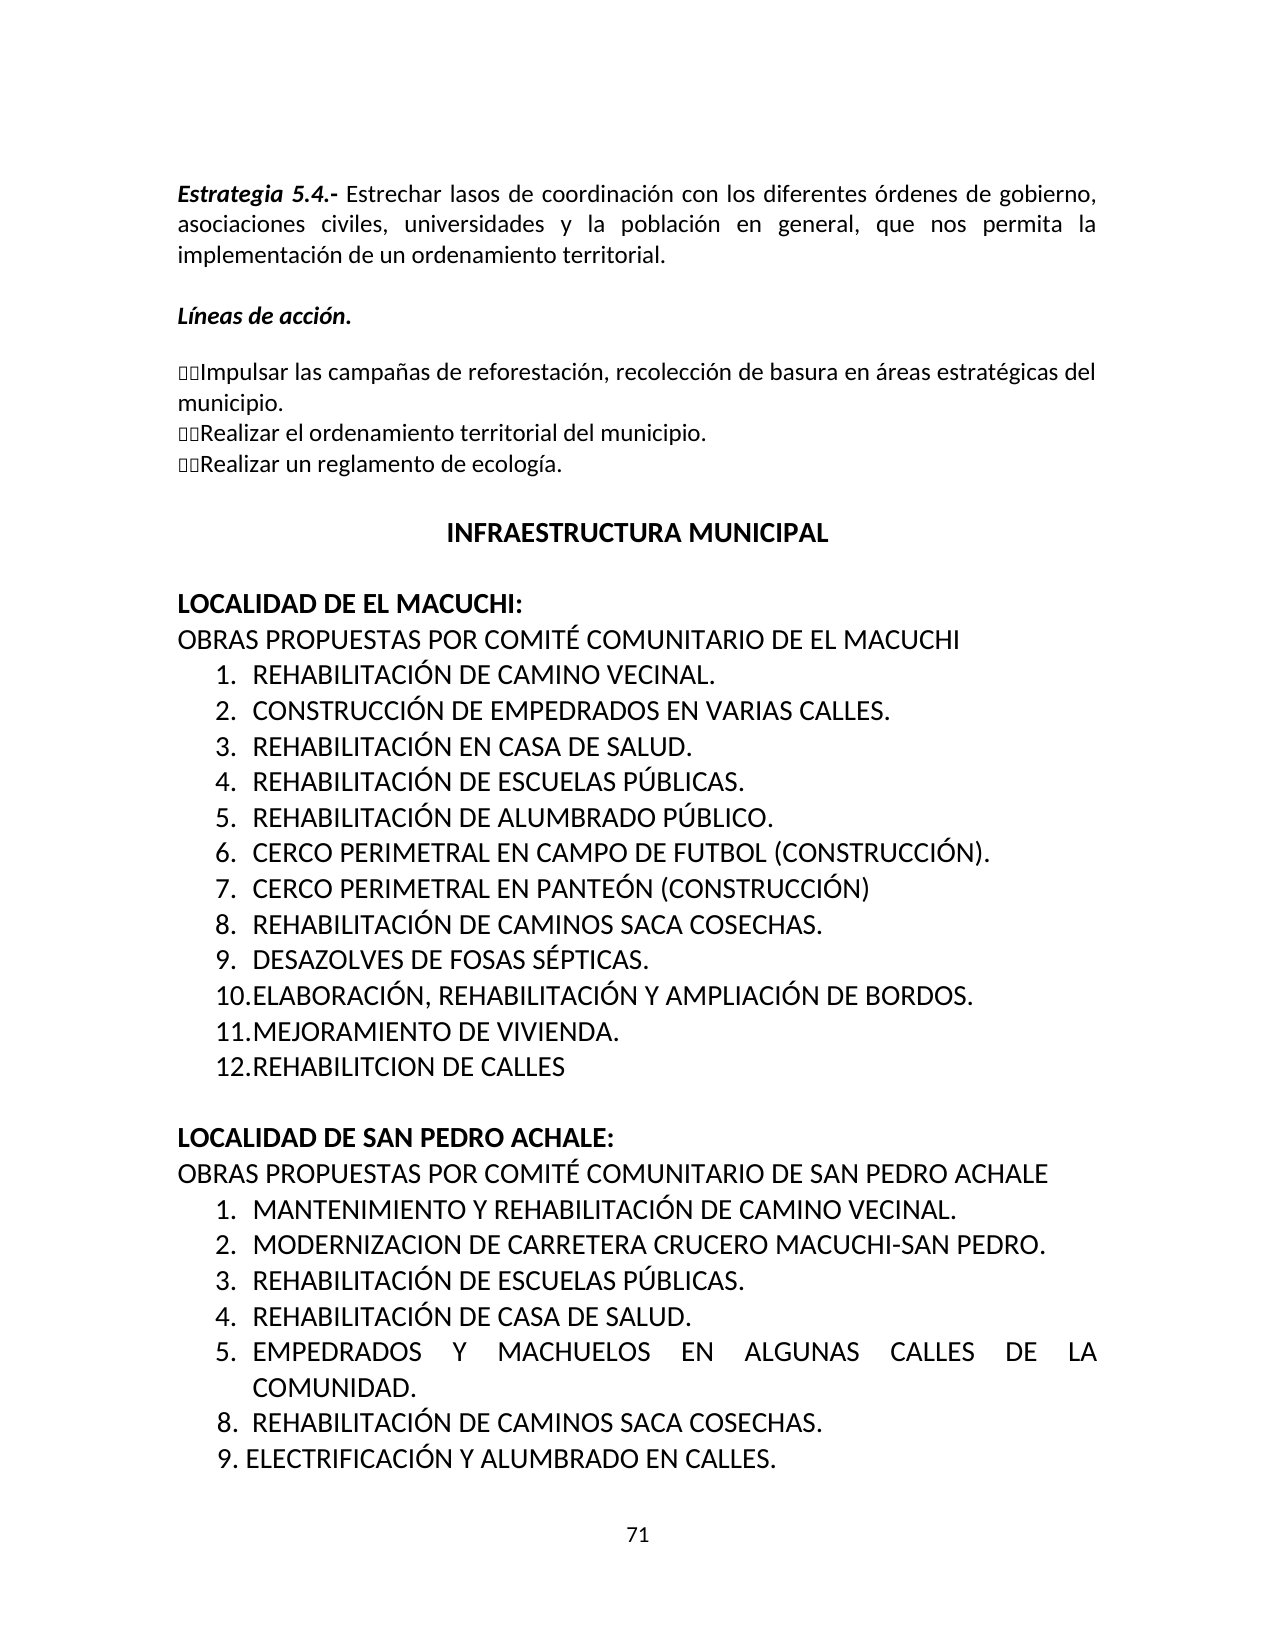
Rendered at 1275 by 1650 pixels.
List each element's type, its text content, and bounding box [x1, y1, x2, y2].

list CERCO PERIMETRAL EN PANTEÓN (CONSTRUCCIÓN) [215, 870, 1098, 906]
list MANTENIMIENTO Y REHABILITACIÓN DE CAMINO VECINAL. [215, 1191, 1098, 1226]
list EMPEDRADOS Y MACHUELOS EN ALGUNAS CALLES DE LA COMUNIDAD. [215, 1333, 1098, 1404]
list MODERNIZACION DE CARRETERA CRUCERO MACUCHI-SAN PEDRO. [215, 1226, 1098, 1262]
list REHABILITACIÓN DE CASA DE SALUD. [215, 1298, 1098, 1333]
list REHABILITACIÓN DE ESCUELAS PÚBLICAS. [215, 1262, 1098, 1298]
list REHABILITACIÓN DE ALUMBRADO PÚBLICO. [215, 799, 1098, 834]
text Realizar un reglamento de ecología. [177, 448, 1098, 478]
text Realizar el ordenamiento territorial del municipio. [177, 417, 1098, 448]
text Líneas de acción. [177, 300, 1098, 331]
text 8. REHABILITACIÓN DE CAMINOS SACA COSECHAS. [177, 1404, 1098, 1440]
list REHABILITACIÓN DE CAMINOS SACA COSECHAS. [215, 906, 1098, 941]
text Impulsar las campañas de reforestación, recolección de basura en áreas estratégicas del municipio. [177, 356, 1098, 417]
text OBRAS PROPUESTAS POR COMITÉ COMUNITARIO DE SAN PEDRO ACHALE [177, 1155, 1098, 1191]
text 9. ELECTRIFICACIÓN Y ALUMBRADO EN CALLES. [177, 1440, 1098, 1476]
list REHABILITCION DE CALLES [215, 1048, 1098, 1084]
list MEJORAMIENTO DE VIVIENDA. [215, 1013, 1098, 1048]
list REHABILITACIÓN EN CASA DE SALUD. [215, 728, 1098, 763]
text LOCALIDAD DE SAN PEDRO ACHALE: [177, 1119, 1098, 1155]
list ELABORACIÓN, REHABILITACIÓN Y AMPLIACIÓN DE BORDOS. [215, 977, 1098, 1013]
text INFRAESTRUCTURA MUNICIPAL [177, 514, 1098, 549]
list CONSTRUCCIÓN DE EMPEDRADOS EN VARIAS CALLES. [215, 692, 1098, 728]
list DESAZOLVES DE FOSAS SÉPTICAS. [215, 941, 1098, 977]
list REHABILITACIÓN DE CAMINO VECINAL. [215, 656, 1098, 692]
text OBRAS PROPUESTAS POR COMITÉ COMUNITARIO DE EL MACUCHI [177, 621, 1098, 656]
list CERCO PERIMETRAL EN CAMPO DE FUTBOL (CONSTRUCCIÓN). [215, 834, 1098, 870]
text Estrategia 5.4.- Estrechar lasos de coordinación con los diferentes órdenes de gobierno, asociaciones civiles, universidades y la población en general, que nos permita la implementación de un ordenamiento territorial. [177, 178, 1098, 270]
list REHABILITACIÓN DE ESCUELAS PÚBLICAS. [215, 763, 1098, 799]
text LOCALIDAD DE EL MACUCHI: [177, 585, 1098, 621]
